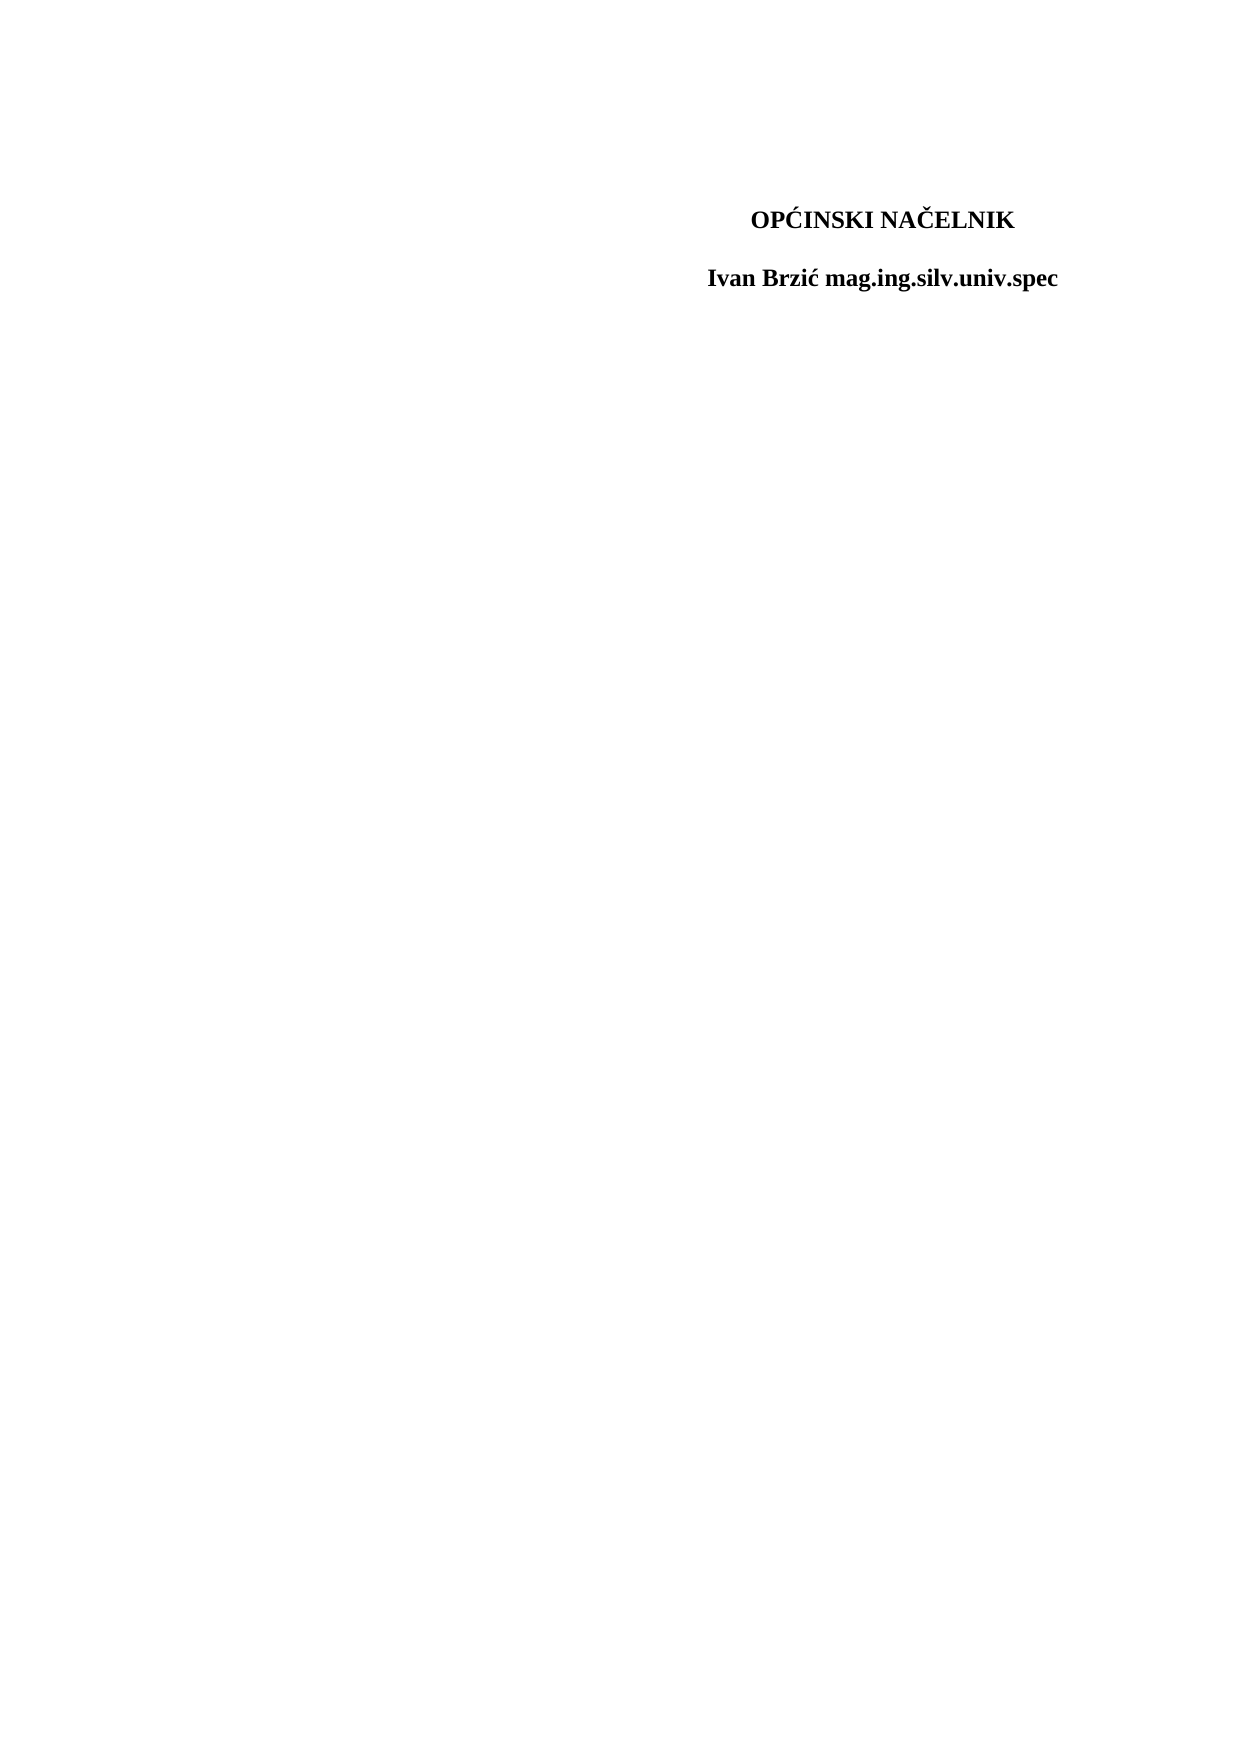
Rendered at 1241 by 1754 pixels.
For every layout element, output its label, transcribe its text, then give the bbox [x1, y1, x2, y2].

text Ivan Brzić mag.ing.silv.univ.spec [673, 263, 1093, 291]
text OPĆINSKI NAČELNIK [673, 205, 1093, 234]
